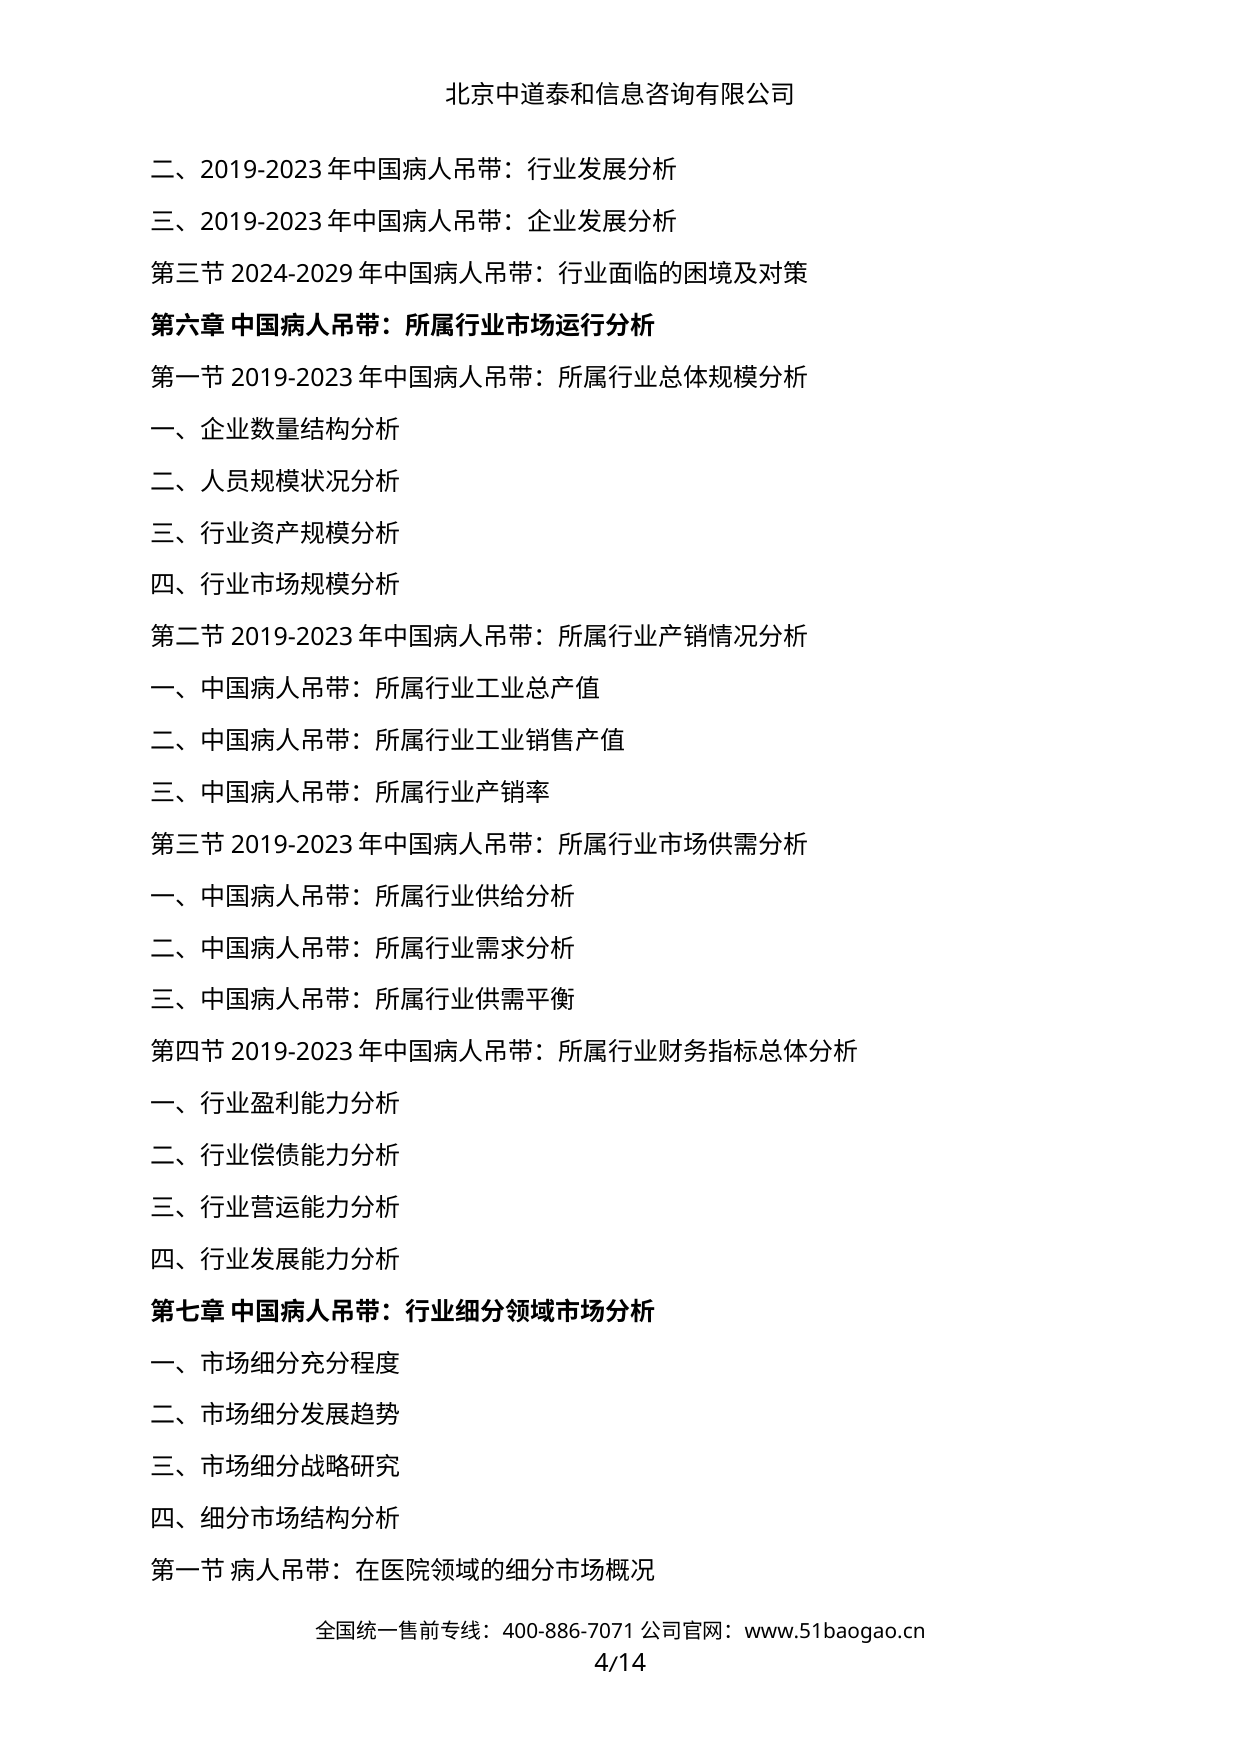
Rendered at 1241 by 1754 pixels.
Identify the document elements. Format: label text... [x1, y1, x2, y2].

text 第二节 2019-2023年中国病人吊带：所属行业产销情况分析 [150, 617, 1090, 653]
text 二、中国病人吊带：所属行业工业销售产值 [150, 721, 1090, 757]
text 四、细分市场结构分析 [150, 1499, 1090, 1535]
text 三、中国病人吊带：所属行业产销率 [150, 772, 1090, 809]
text 第一节 病人吊带：在医院领域的细分市场概况 [150, 1551, 1090, 1587]
text 二、人员规模状况分析 [150, 461, 1090, 497]
text 三、行业营运能力分析 [150, 1187, 1090, 1224]
text 第一节 2019-2023年中国病人吊带：所属行业总体规模分析 [150, 357, 1090, 394]
text 一、中国病人吊带：所属行业供给分析 [150, 876, 1090, 912]
text 四、行业发展能力分析 [150, 1239, 1090, 1276]
text 一、行业盈利能力分析 [150, 1084, 1090, 1120]
text 第四节 2019-2023年中国病人吊带：所属行业财务指标总体分析 [150, 1032, 1090, 1068]
text 二、行业偿债能力分析 [150, 1136, 1090, 1172]
text 一、市场细分充分程度 [150, 1343, 1090, 1379]
text 三、2019-2023年中国病人吊带：企业发展分析 [150, 202, 1090, 238]
text 二、2019-2023年中国病人吊带：行业发展分析 [150, 150, 1090, 186]
text 第三节 2024-2029年中国病人吊带：行业面临的困境及对策 [150, 254, 1090, 290]
text 二、市场细分发展趋势 [150, 1395, 1090, 1431]
text 第六章 中国病人吊带：所属行业市场运行分析 [150, 306, 1090, 342]
text 一、企业数量结构分析 [150, 409, 1090, 446]
text 第三节 2019-2023年中国病人吊带：所属行业市场供需分析 [150, 824, 1090, 861]
text 第七章 中国病人吊带：行业细分领域市场分析 [150, 1291, 1090, 1327]
text 四、行业市场规模分析 [150, 565, 1090, 601]
text 三、行业资产规模分析 [150, 513, 1090, 549]
text 一、中国病人吊带：所属行业工业总产值 [150, 669, 1090, 705]
text 三、中国病人吊带：所属行业供需平衡 [150, 980, 1090, 1016]
text 二、中国病人吊带：所属行业需求分析 [150, 928, 1090, 964]
text 三、市场细分战略研究 [150, 1447, 1090, 1483]
